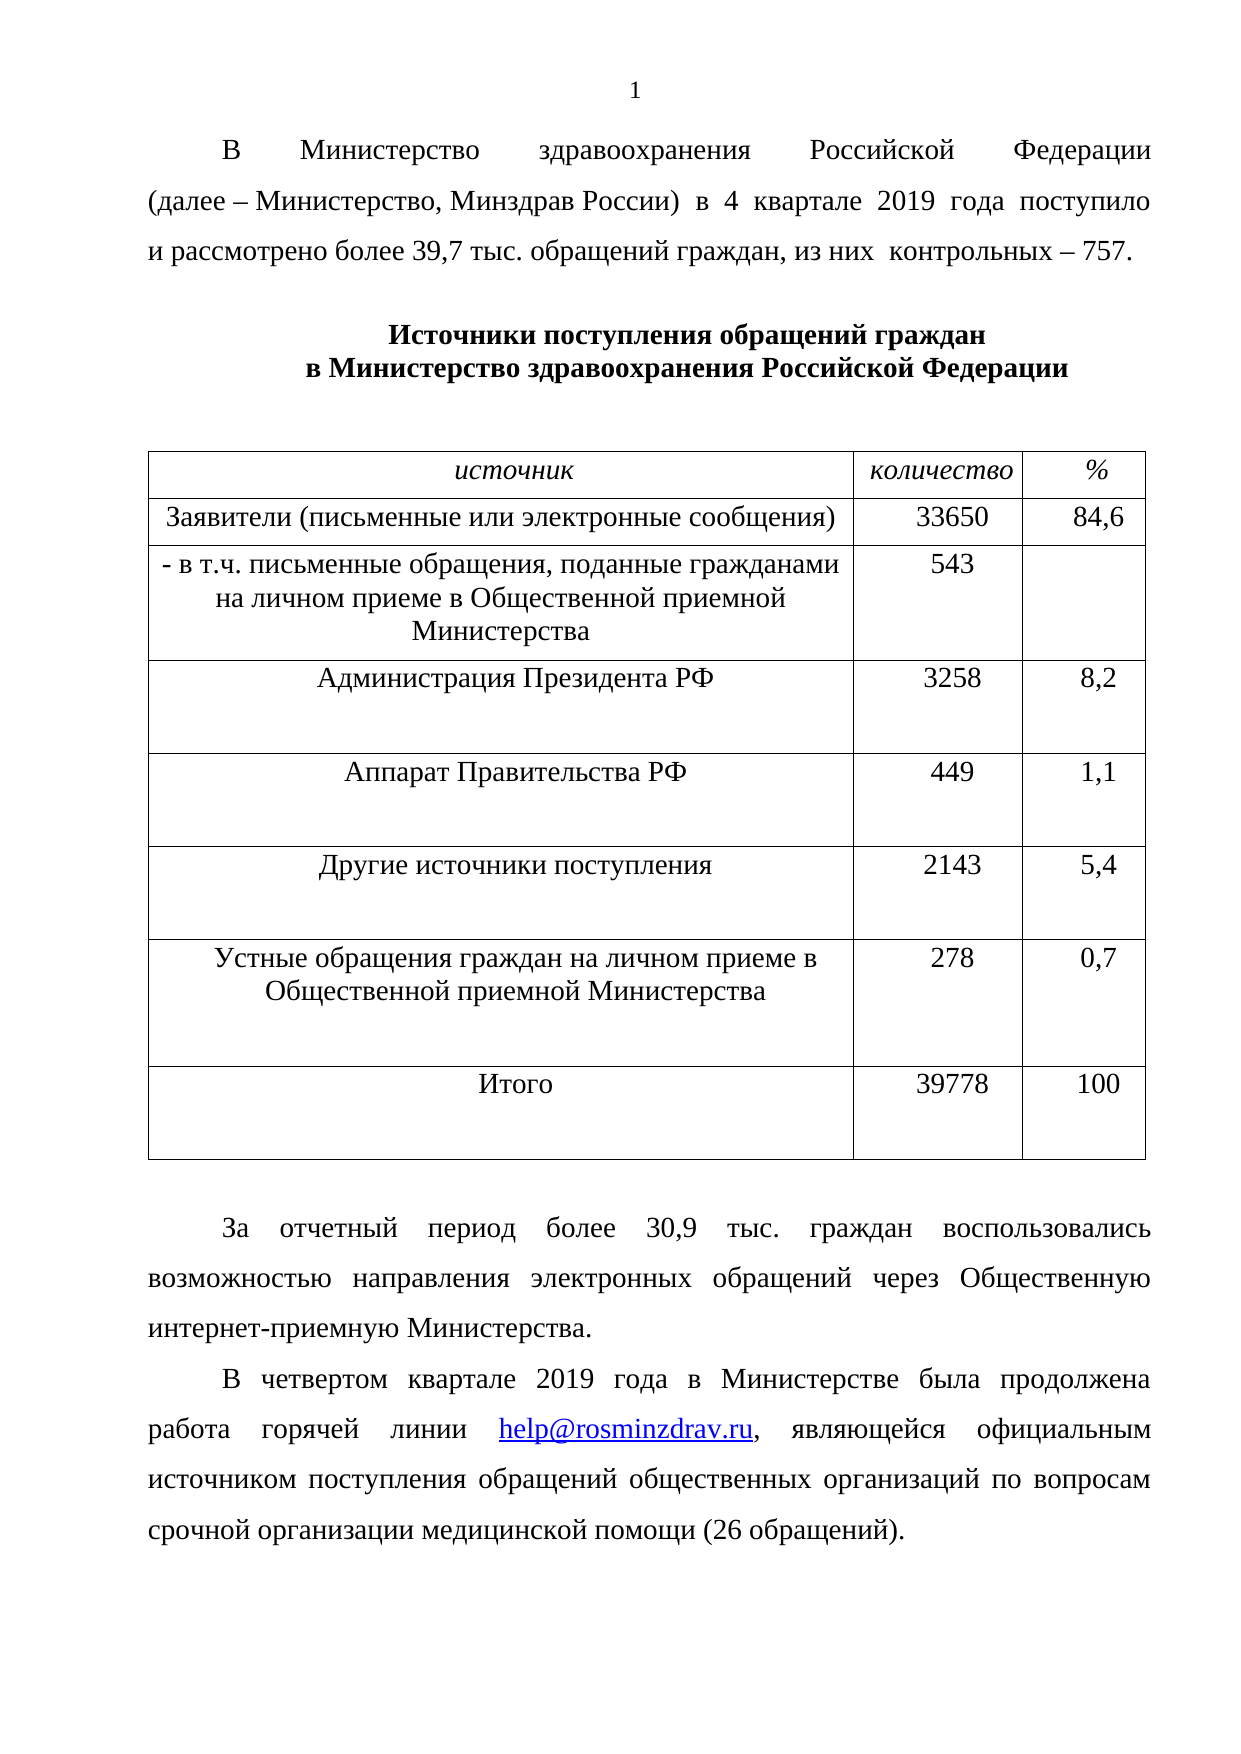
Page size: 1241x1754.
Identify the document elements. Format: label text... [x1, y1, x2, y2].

text в Министерство здравоохранения Российской Федерации [148, 351, 1152, 384]
table_cell Устные обращения граждан на личном приеме в Общественной приемной Министерства [149, 940, 853, 1066]
table_cell Итого [149, 1067, 853, 1159]
table_cell 543 [854, 546, 1022, 659]
table_cell Администрация Президента РФ [149, 661, 853, 753]
text В Министерство здравоохранения Российской Федерации (далее – Министерство, Минздрав России) в 4 квартале 2019 года поступило и рассмотрено более 39,7 тыс. обращений граждан, из них контрольных – 757. [148, 132, 1152, 267]
table_cell 33650 [854, 499, 1022, 545]
table_cell 1,1 [1023, 754, 1145, 846]
table_cell [1023, 546, 1145, 659]
table_cell - в т.ч. письменные обращения, поданные гражданами на личном приеме в Общественной приемной Министерства [149, 546, 853, 659]
table_cell Другие источники поступления [149, 847, 853, 939]
table_cell Аппарат Правительства РФ [149, 754, 853, 846]
text За отчетный период более 30,9 тыс. граждан воспользовались возможностью направления электронных обращений через Общественную интернет-приемную Министерства. [148, 1210, 1152, 1344]
table_cell 449 [854, 754, 1022, 846]
text В четвертом квартале 2019 года в Министерстве была продолжена работа горячей линии help@rosminzdrav.ru, являющейся официальным источником поступления обращений общественных организаций по вопросам срочной организации медицинской помощи (26 обращений). [148, 1361, 1152, 1545]
table_cell Заявители (письменные или электронные сообщения) [149, 499, 853, 545]
table_cell 0,7 [1023, 940, 1145, 1066]
table_cell 8,2 [1023, 661, 1145, 753]
table_cell 100 [1023, 1067, 1145, 1159]
table_header источник [149, 452, 853, 498]
table_cell 5,4 [1023, 847, 1145, 939]
table_header % [1023, 452, 1145, 498]
table_cell 84,6 [1023, 499, 1145, 545]
table_cell 2143 [854, 847, 1022, 939]
text Источники поступления обращений граждан [148, 317, 1152, 351]
table_header количество [854, 452, 1022, 498]
table_cell 39778 [854, 1067, 1022, 1159]
table_cell 3258 [854, 661, 1022, 753]
table_cell 278 [854, 940, 1022, 1066]
